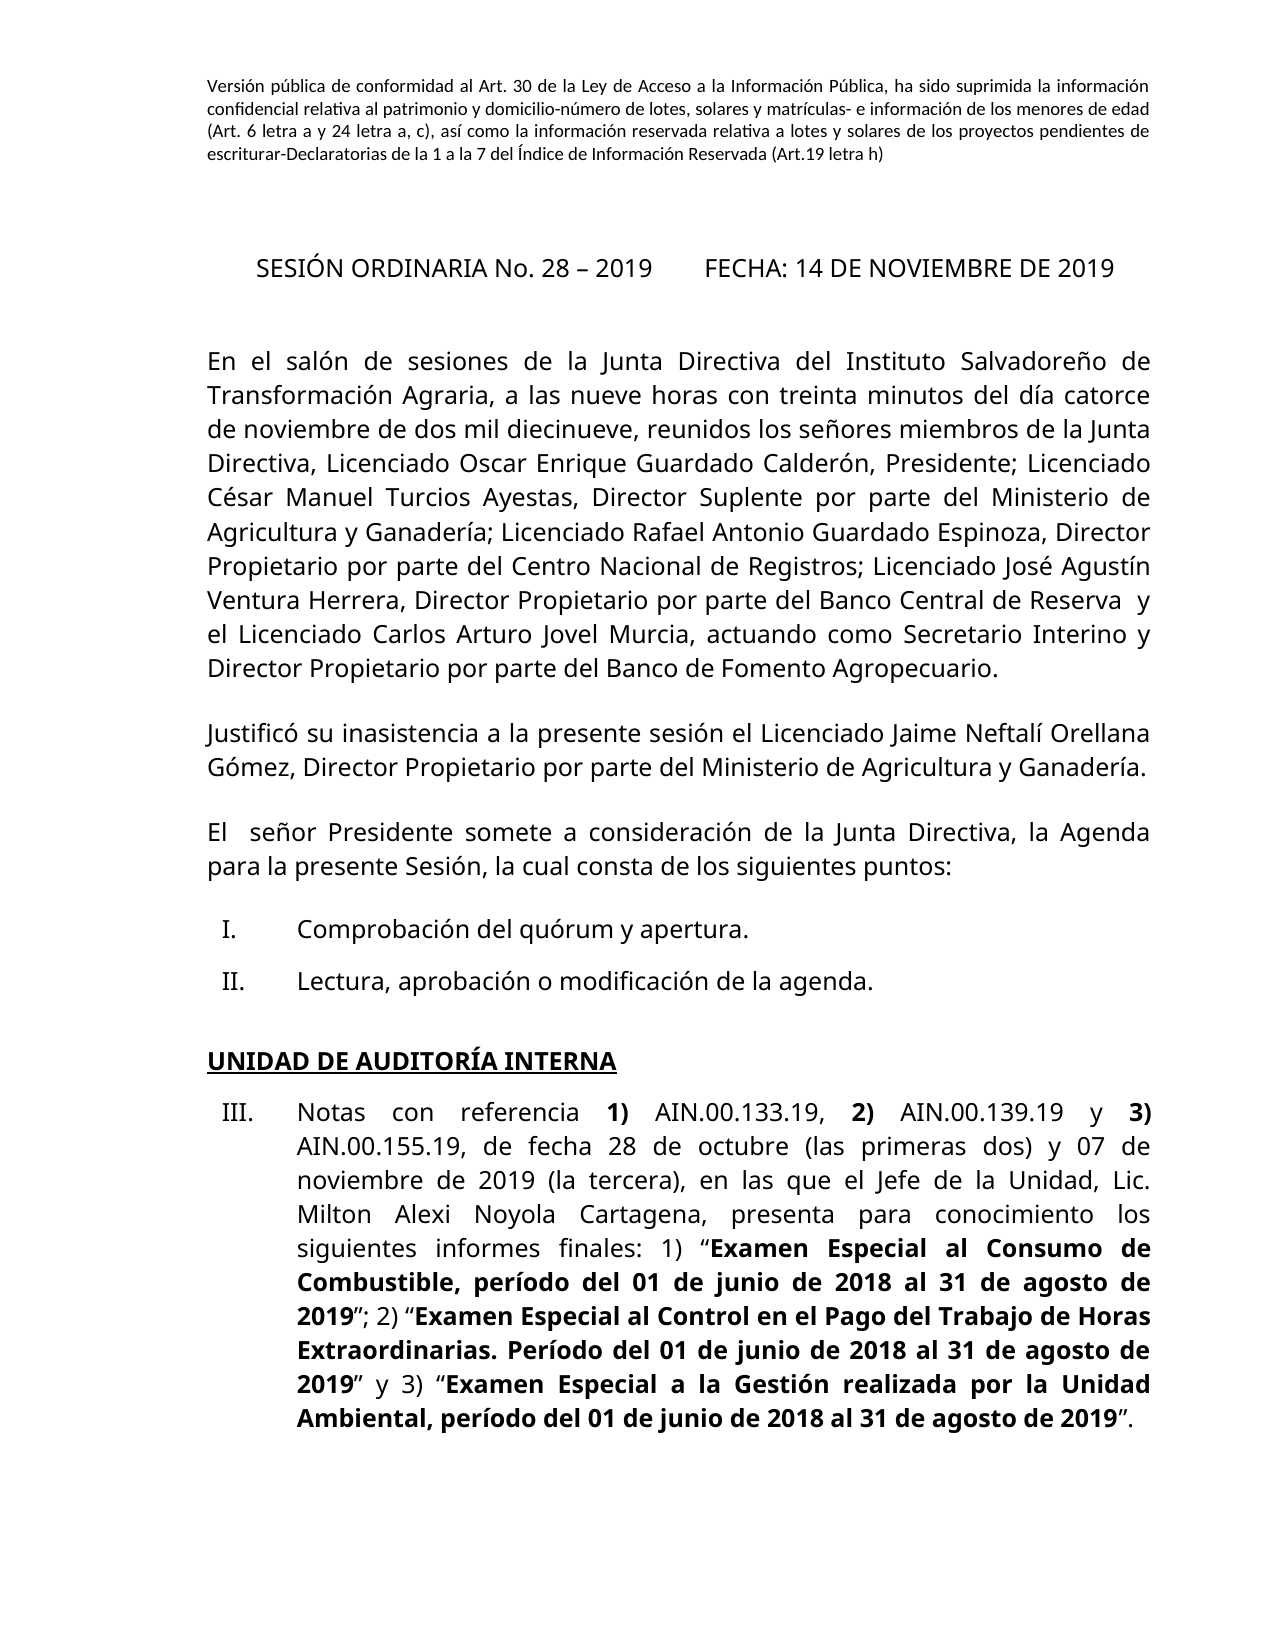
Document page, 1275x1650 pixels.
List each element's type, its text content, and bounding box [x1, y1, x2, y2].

text UNIDAD DE AUDITORÍA INTERNA [207, 1043, 1152, 1077]
text Justificó su inasistencia a la presente sesión el Licenciado Jaime Neftalí Orellana Gómez, Director Propietario por parte del Ministerio de Agricultura y Ganadería. [207, 716, 1152, 784]
text SESIÓN ORDINARIA No. 28 – 2019 FECHA: 14 DE NOVIEMBRE DE 2019 [207, 250, 1152, 284]
list Notas con referencia 1) AIN.00.133.19, 2) AIN.00.139.19 y 3) AIN.00.155.19, de fecha 28 de octubre (las primeras dos) y 07 de noviembre de 2019 (la tercera), en las que el Jefe de la Unidad, Lic. Milton Alexi Noyola Cartagena, presenta para conocimiento los siguientes informes finales: 1) “Examen Especial al Consumo de Combustible, período del 01 de junio de 2018 al 31 de agosto de 2019”; 2) “Examen Especial al Control en el Pago del Trabajo de Horas Extraordinarias. Período del 01 de junio de 2018 al 31 de agosto de 2019” y 3) “Examen Especial a la Gestión realizada por la Unidad Ambiental, período del 01 de junio de 2018 al 31 de agosto de 2019”. [222, 1094, 1152, 1435]
list Lectura, aprobación o modificación de la agenda. [222, 963, 1152, 997]
text El señor Presidente somete a consideración de la Junta Directiva, la Agenda para la presente Sesión, la cual consta de los siguientes puntos: [207, 815, 1152, 883]
list Comprobación del quórum y apertura. [222, 912, 1152, 946]
text En el salón de sesiones de la Junta Directiva del Instituto Salvadoreño de Transformación Agraria, a las nueve horas con treinta minutos del día catorce de noviembre de dos mil diecinueve, reunidos los señores miembros de la Junta Directiva, Licenciado Oscar Enrique Guardado Calderón, Presidente; Licenciado César Manuel Turcios Ayestas, Director Suplente por parte del Ministerio de Agricultura y Ganadería; Licenciado Rafael Antonio Guardado Espinoza, Director Propietario por parte del Centro Nacional de Registros; Licenciado José Agustín Ventura Herrera, Director Propietario por parte del Banco Central de Reserva y el Licenciado Carlos Arturo Jovel Murcia, actuando como Secretario Interino y Director Propietario por parte del Banco de Fomento Agropecuario. [207, 344, 1152, 684]
